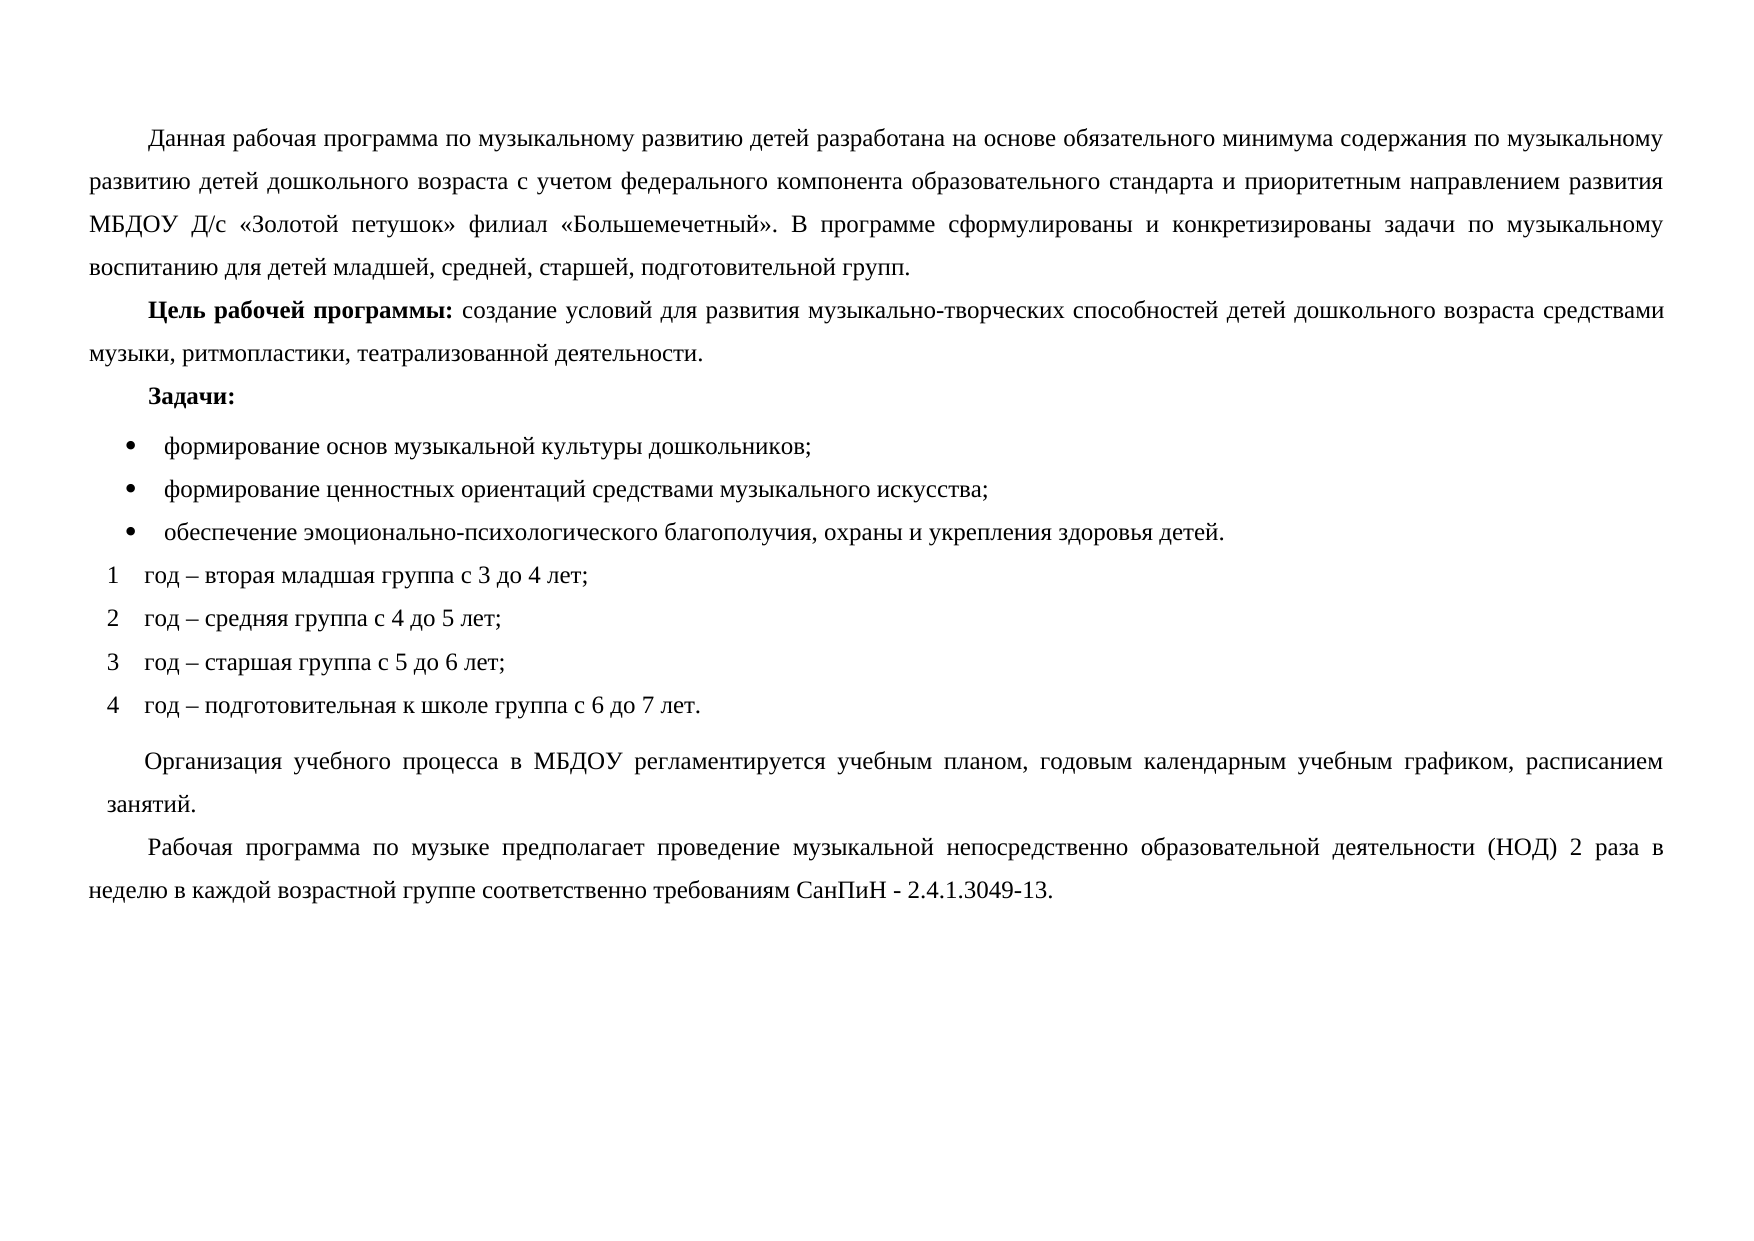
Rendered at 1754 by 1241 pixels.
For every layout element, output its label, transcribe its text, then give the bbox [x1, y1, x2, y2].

list год – старшая группа с 5 до 6 лет; [107, 647, 1665, 675]
text Данная рабочая программа по музыкальному развитию детей разработана на основе обязательного минимума содержания по музыкальному развитию детей дошкольного возраста с учетом федерального компонента образовательного стандарта и приоритетным направлением развития МБДОУ Д/с «Золотой петушок» филиал «Большемечетный». В программе сформулированы и конкретизированы задачи по музыкальному воспитанию для детей младшей, средней, старшей, подготовительной групп. [89, 123, 1665, 281]
list формирование ценностных ориентаций средствами музыкального искусства; [126, 474, 1665, 503]
list год – вторая младшая группа с 3 до 4 лет; [107, 560, 1665, 589]
text Цель рабочей программы: создание условий для развития музыкально-творческих способностей детей дошкольного возраста средствами музыки, ритмопластики, театрализованной деятельности. [89, 295, 1665, 367]
text Рабочая программа по музыке предполагает проведение музыкальной непосредственно образовательной деятельности (НОД) 2 раза в неделю в каждой возрастной группе соответственно требованиям СанПиН - 2.4.1.3049-13. [88, 832, 1665, 904]
list год – подготовительная к школе группа с 6 до 7 лет. [107, 690, 1665, 718]
list год – средняя группа с 4 до 5 лет; [107, 603, 1665, 632]
text Организация учебного процесса в МБДОУ регламентируется учебным планом, годовым календарным учебным графиком, расписанием занятий. [107, 746, 1665, 818]
text Задачи: [89, 381, 1665, 410]
list обеспечение эмоционально-психологического благополучия, охраны и укрепления здоровья детей. [126, 517, 1665, 546]
list формирование основ музыкальной культуры дошкольников; [126, 431, 1665, 460]
